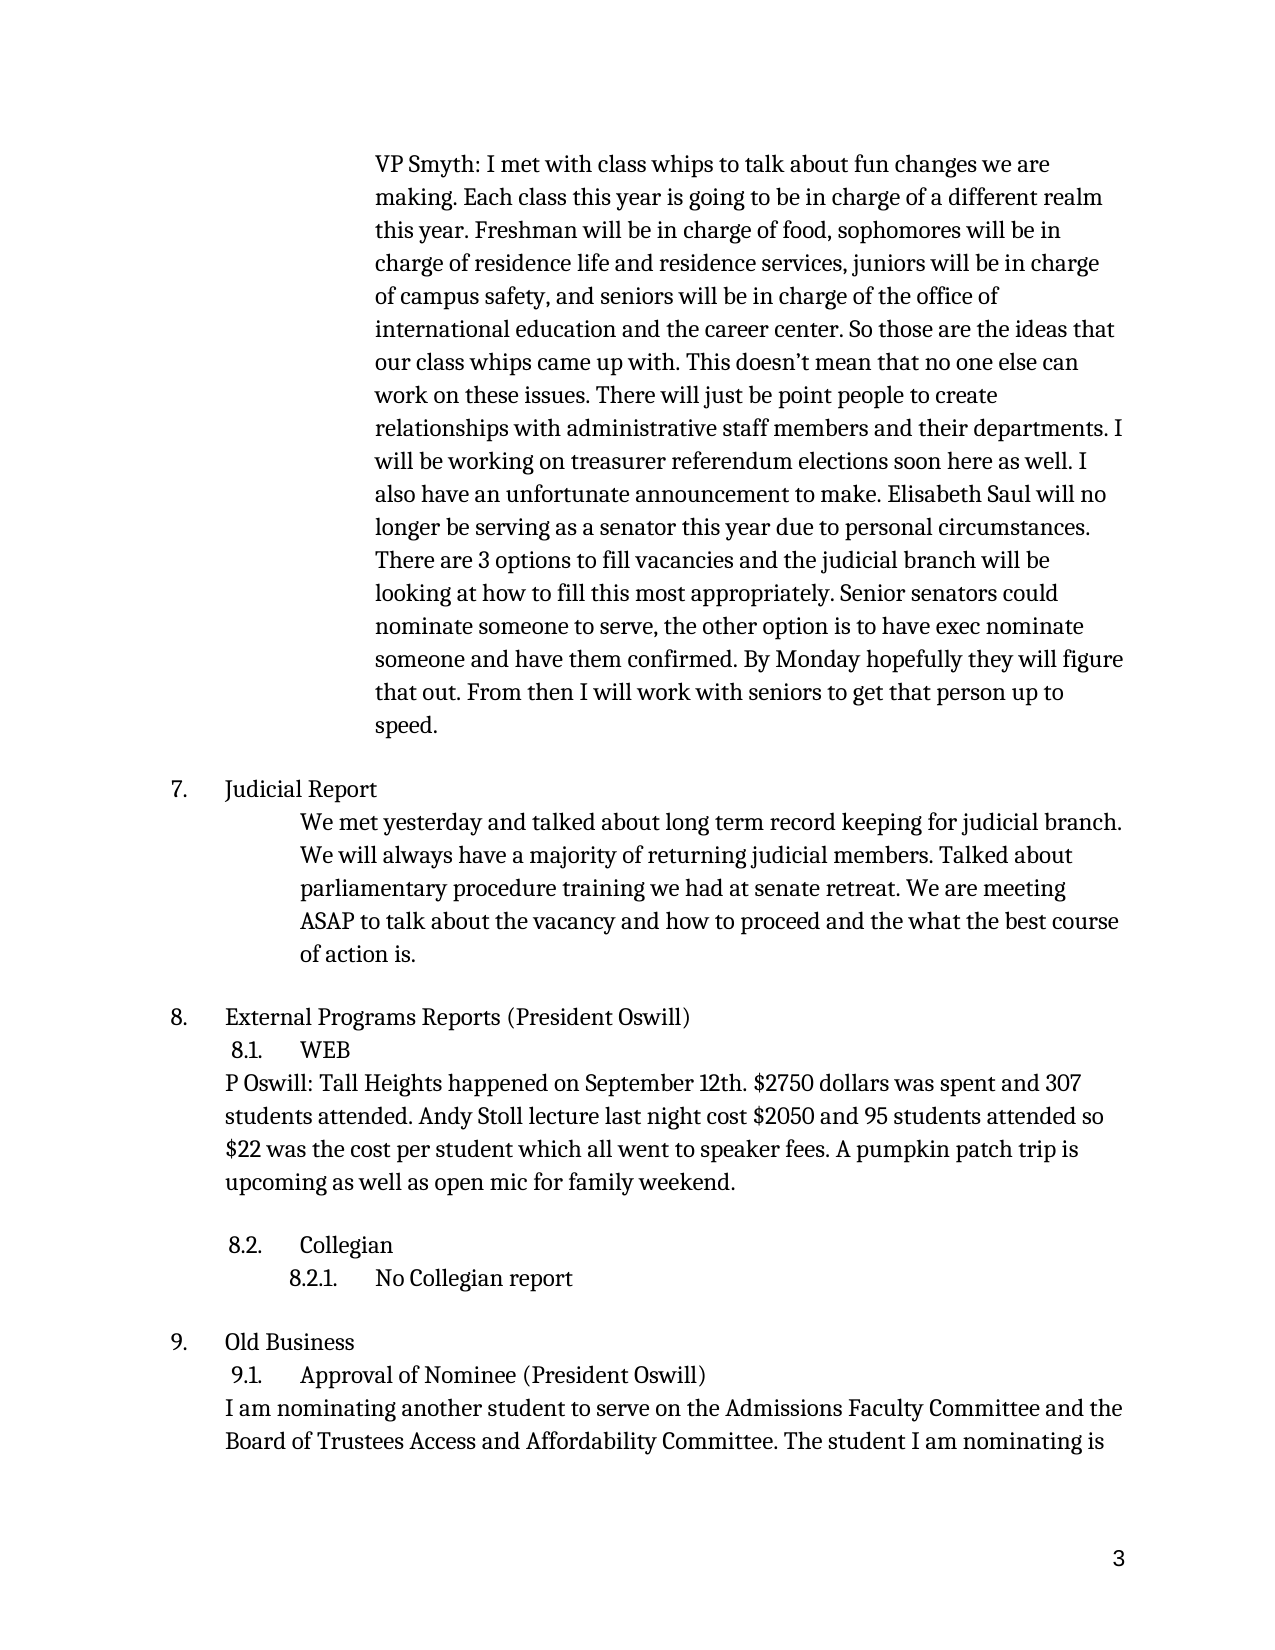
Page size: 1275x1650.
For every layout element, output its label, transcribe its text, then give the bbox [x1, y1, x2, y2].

list Approval of Nominee (President Oswill) [263, 1361, 1125, 1389]
list WEB [263, 1036, 1125, 1065]
text We met yesterday and talked about long term record keeping for judicial branch. We will always have a majority of returning judicial members. Talked about parliamentary procedure training we had at senate retreat. We are meeting ASAP to talk about the vacancy and how to proceed and the what the best course of action is. [300, 808, 1125, 968]
list External Programs Reports (President Oswill) [188, 1003, 1125, 1032]
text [225, 1393, 1125, 1455]
text VP Smyth: I met with class whips to talk about fun changes we are making. Each class this year is going to be in charge of a different realm this year. Freshman will be in charge of food, sophomores will be in charge of residence life and residence services, juniors will be in charge of campus safety, and seniors will be in charge of the office of international education and the career center. So those are the ideas that our class whips came up with. This doesn’t mean that no one else can work on these issues. There will just be point people to create relationships with administrative staff members and their departments. I will be working on treasurer referendum elections soon here as well. I also have an unfortunate announcement to make. Elisabeth Saul will no longer be serving as a senator this year due to personal circumstances. There are 3 options to fill vacancies and the judicial branch will be looking at how to fill this most appropriately. Senior senators could nominate someone to serve, the other option is to have exec nominate someone and have them confirmed. By Monday hopefully they will figure that out. From then I will work with seniors to get that person up to speed. [375, 150, 1125, 740]
list Old Business [188, 1327, 1125, 1356]
list No Collegian report [338, 1264, 1125, 1293]
list Collegian [263, 1231, 1125, 1260]
list Judicial Report [188, 774, 1125, 803]
text P Oswill: Tall Heights happened on September 12th. $2750 dollars was spent and 307 students attended. Andy Stoll lecture last night cost $2050 and 95 students attended so $22 was the cost per student which all went to speaker fees. A pumpkin patch trip is upcoming as well as open mic for family weekend. [225, 1069, 1125, 1197]
